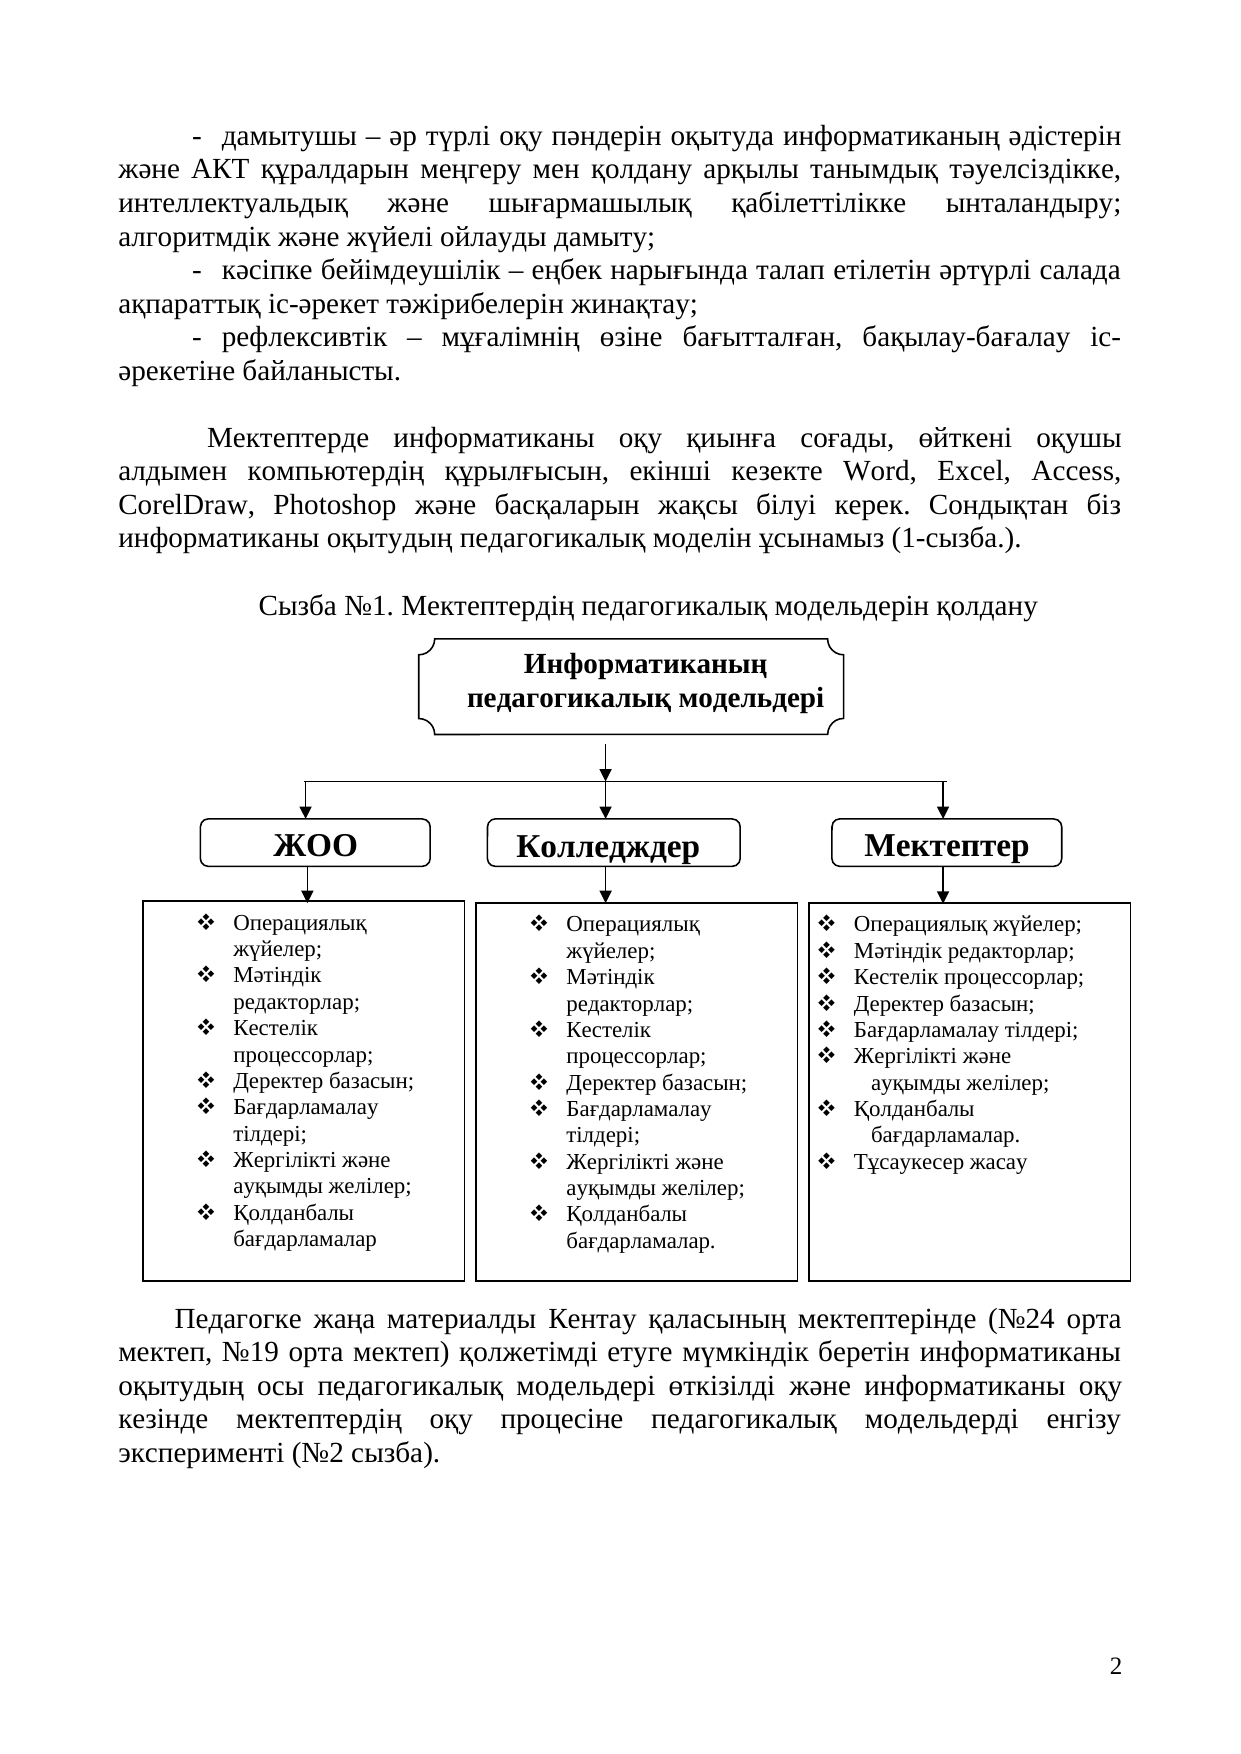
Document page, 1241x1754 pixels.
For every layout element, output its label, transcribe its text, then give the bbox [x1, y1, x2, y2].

list дамытушы – әр түрлі оқу пәндерін оқытуда информатиканың әдістерін және АКТ құралдарын меңгеру мен қолдану арқылы танымдық тәуелсіздікке, интеллектуальдық және шығармашылық қабілеттілікке ынталандыру; алгоритмдік және жүйелі ойлауды дамыту; [118, 118, 1122, 252]
list рефлексивтік – мұғалімнің өзіне бағытталған, бақылау-бағалау іс-әрекетіне байланысты. [118, 319, 1122, 386]
text Педагогке жаңа материалды Кентау қаласының мектептерінде (№24 орта мектеп, №19 орта мектеп) қолжетімді етуге мүмкіндік беретін информатиканы оқытудың осы педагогикалық модельдері өткізілді және информатиканы оқу кезінде мектептердің оқу процесіне педагогикалық модельдерді енгізу эксперименті (№2 сызба). [118, 1301, 1122, 1469]
list кәсіпке бейімдеушілік – еңбек нарығында талап етілетін әртүрлі салада ақпараттық іс-әрекет тәжірибелерін жинақтау; [118, 252, 1122, 319]
text Мектептерде информатиканы оқу қиынға соғады, өйткені оқушы алдымен компьютердің құрылғысын, екінші кезекте Word, Excel, Access, CorelDraw, Photoshop және басқаларын жақсы білуі керек. Сондықтан біз информатиканы оқытудың педагогикалық моделін ұсынамыз (1-сызба.). [118, 420, 1122, 554]
text Сызба №1. Мектептердің педагогикалық модельдерін қолдану [118, 588, 1122, 621]
